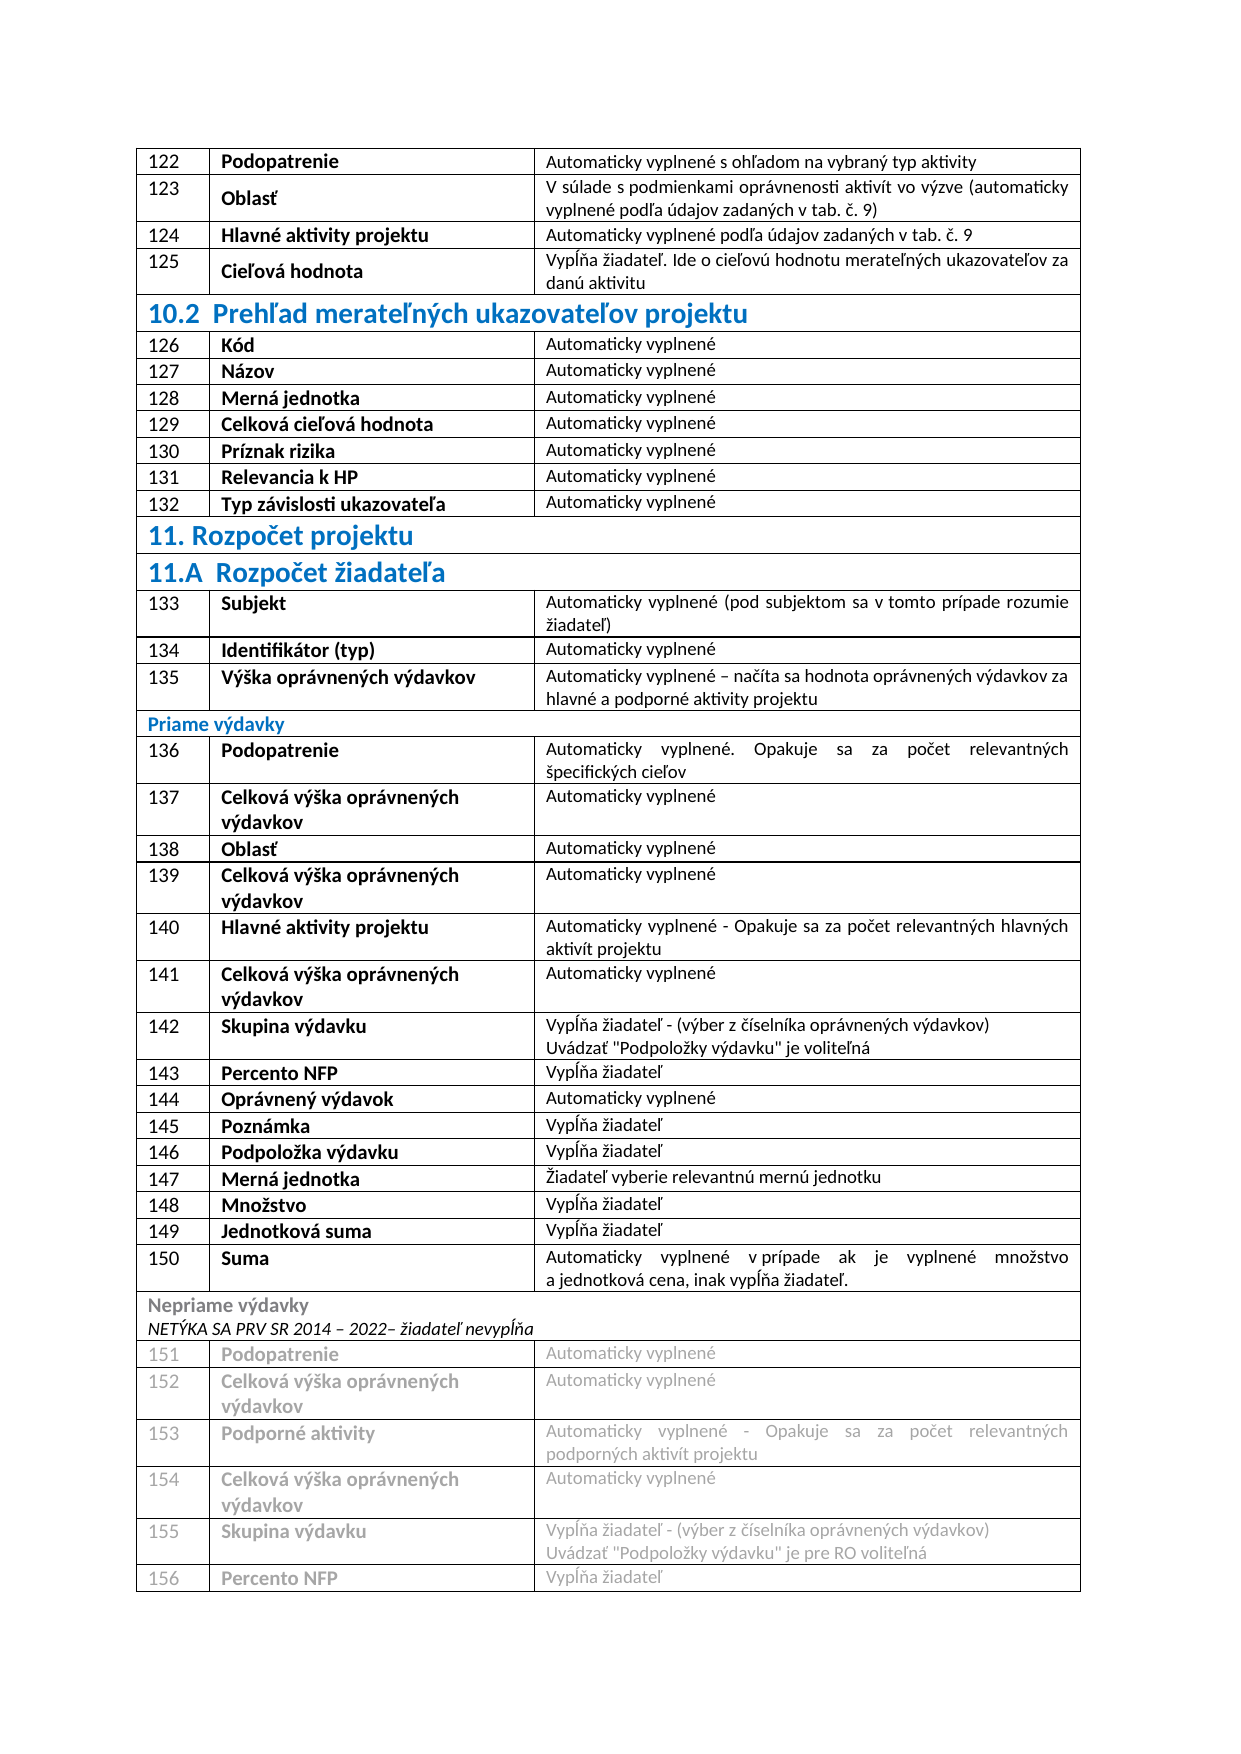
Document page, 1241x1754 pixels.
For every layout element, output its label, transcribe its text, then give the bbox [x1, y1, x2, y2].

table_cell 128 [137, 385, 209, 410]
table_cell Vypĺňa žiadateľ [535, 1219, 1080, 1244]
table_cell Príznak rizika [210, 438, 534, 463]
table_cell Podopatrenie [210, 1341, 534, 1367]
table_cell 11.A Rozpočet žiadateľa [137, 554, 1080, 589]
table_cell Automaticky vyplnené [535, 863, 1080, 913]
table_cell V súlade s podmienkami oprávnenosti aktivít vo výzve (automaticky vyplnené podľa údajov zadaných v tab. č. 9) [535, 175, 1080, 221]
table_cell 133 [137, 591, 209, 636]
table_cell 136 [137, 737, 209, 783]
table_cell Oblasť [210, 836, 534, 861]
table_cell Identifikátor (typ) [210, 638, 534, 663]
table_cell 146 [137, 1139, 209, 1165]
table_cell Automaticky vyplnené [535, 784, 1080, 835]
table_cell Výška oprávnených výdavkov [210, 664, 534, 710]
table_cell Automaticky vyplnené [535, 411, 1080, 437]
table_cell 124 [137, 222, 209, 247]
table_cell Vypĺňa žiadateľ [535, 1192, 1080, 1218]
table_cell Podopatrenie [210, 737, 534, 783]
table_cell Automaticky vyplnené [535, 438, 1080, 463]
table_cell 153 [137, 1420, 209, 1466]
table_cell 131 [137, 464, 209, 490]
table_cell 154 [137, 1467, 209, 1517]
table_cell Automaticky vyplnené v prípade ak je vyplnené množstvo a jednotková cena, inak vypĺňa žiadateľ. [535, 1245, 1080, 1291]
table_cell Automaticky vyplnené [535, 332, 1080, 357]
table_cell 137 [137, 784, 209, 835]
table_cell 138 [137, 836, 209, 861]
table_cell 148 [137, 1192, 209, 1218]
table_cell Podopatrenie [210, 149, 534, 174]
table_cell Celková výška oprávnených výdavkov [210, 1368, 534, 1419]
table_cell Automaticky vyplnené [535, 836, 1080, 861]
table_cell Automaticky vyplnené [535, 638, 1080, 663]
table_cell 150 [137, 1245, 209, 1291]
table_cell 141 [137, 961, 209, 1012]
table_cell 122 [137, 149, 209, 174]
table_cell Žiadateľ vyberie relevantnú mernú jednotku [535, 1166, 1080, 1191]
table_cell 126 [137, 332, 209, 357]
table_cell Automaticky vyplnené [535, 464, 1080, 490]
table_cell Cieľová hodnota [210, 249, 534, 294]
table_cell Vypĺňa žiadateľ [535, 1060, 1080, 1085]
table_cell Automaticky vyplnené - Opakuje sa za počet relevantných podporných aktivít projektu [535, 1420, 1080, 1466]
table_cell 156 [137, 1565, 209, 1591]
table_cell Automaticky vyplnené [535, 1368, 1080, 1419]
table_cell Automaticky vyplnené - Opakuje sa za počet relevantných hlavných aktivít projektu [535, 914, 1080, 960]
table_cell Automaticky vyplnené podľa údajov zadaných v tab. č. 9 [535, 222, 1080, 247]
table_cell Vypĺňa žiadateľ. Ide o cieľovú hodnotu merateľných ukazovateľov za danú aktivitu [535, 249, 1080, 294]
table_cell Automaticky vyplnené [535, 359, 1080, 384]
table_cell Subjekt [210, 591, 534, 636]
table_cell 151 [137, 1341, 209, 1367]
table_cell Automaticky vyplnené – načíta sa hodnota oprávnených výdavkov za hlavné a podporné aktivity projektu [535, 664, 1080, 710]
table_cell Jednotková suma [210, 1219, 534, 1244]
table_cell Automaticky vyplnené [535, 1467, 1080, 1517]
table_cell Názov [210, 359, 534, 384]
table_cell Typ závislosti ukazovateľa [210, 491, 534, 516]
table_cell 11. Rozpočet projektu [137, 517, 1080, 553]
table_cell 140 [137, 914, 209, 960]
table_cell 127 [137, 359, 209, 384]
table_cell 143 [137, 1060, 209, 1085]
table_cell Percento NFP [210, 1060, 534, 1085]
table_cell Vypĺňa žiadateľ [535, 1113, 1080, 1138]
table_cell 135 [137, 664, 209, 710]
table_cell 142 [137, 1013, 209, 1059]
table_cell 139 [137, 863, 209, 913]
table_cell 155 [137, 1519, 209, 1564]
table_cell Percento NFP [210, 1565, 534, 1591]
table_cell Hlavné aktivity projektu [210, 222, 534, 247]
table_cell Oblasť [210, 175, 534, 221]
table_cell 125 [137, 249, 209, 294]
table_cell Automaticky vyplnené [535, 1341, 1080, 1367]
table_cell Celková cieľová hodnota [210, 411, 534, 437]
table_cell Podporné aktivity [210, 1420, 534, 1466]
table_cell Automaticky vyplnené [535, 385, 1080, 410]
table_cell Automaticky vyplnené. Opakuje sa za počet relevantných špecifických cieľov [535, 737, 1080, 783]
table_cell 152 [137, 1368, 209, 1419]
table_cell Oprávnený výdavok [210, 1086, 534, 1112]
table_cell 130 [137, 438, 209, 463]
table_cell Automaticky vyplnené [535, 491, 1080, 516]
table_cell Relevancia k HP [210, 464, 534, 490]
table_cell Poznámka [210, 1113, 534, 1138]
table_cell Automaticky vyplnené [535, 961, 1080, 1012]
table_cell 149 [137, 1219, 209, 1244]
table_cell Vypĺňa žiadateľ [535, 1139, 1080, 1165]
table_cell Automaticky vyplnené (pod subjektom sa v tomto prípade rozumie žiadateľ) [535, 591, 1080, 636]
table_cell Merná jednotka [210, 1166, 534, 1191]
table_cell Vypĺňa žiadateľ [535, 1565, 1080, 1591]
table_cell Podpoložka výdavku [210, 1139, 534, 1165]
table_cell Automaticky vyplnené [535, 1086, 1080, 1112]
table_cell Nepriame výdavky NETÝKA SA PRV SR 2014 – 2022– žiadateľ nevypĺňa [137, 1292, 1080, 1340]
table_cell Suma [210, 1245, 534, 1291]
table_cell 147 [137, 1166, 209, 1191]
table_cell Kód [210, 332, 534, 357]
table_cell Automaticky vyplnené s ohľadom na vybraný typ aktivity [535, 149, 1080, 174]
table_cell Množstvo [210, 1192, 534, 1218]
table_cell Vypĺňa žiadateľ - (výber z číselníka oprávnených výdavkov) Uvádzať "Podpoložky výdavku" je pre RO voliteľná [535, 1519, 1080, 1564]
table_cell 123 [137, 175, 209, 221]
table_cell 145 [137, 1113, 209, 1138]
table_cell 132 [137, 491, 209, 516]
table_cell Priame výdavky [137, 711, 1080, 736]
table_cell 144 [137, 1086, 209, 1112]
table_cell Vypĺňa žiadateľ - (výber z číselníka oprávnených výdavkov) Uvádzať "Podpoložky výdavku" je voliteľná [535, 1013, 1080, 1059]
table_cell 129 [137, 411, 209, 437]
table_cell 10.2 Prehľad merateľných ukazovateľov projektu [137, 295, 1080, 331]
table_cell Celková výška oprávnených výdavkov [210, 784, 534, 835]
table_cell Celková výška oprávnených výdavkov [210, 1467, 534, 1517]
table_cell Celková výška oprávnených výdavkov [210, 961, 534, 1012]
table_cell Merná jednotka [210, 385, 534, 410]
table_cell Celková výška oprávnených výdavkov [210, 863, 534, 913]
table_cell 134 [137, 638, 209, 663]
table_cell Hlavné aktivity projektu [210, 914, 534, 960]
table_cell Skupina výdavku [210, 1013, 534, 1059]
table_cell Skupina výdavku [210, 1519, 534, 1564]
